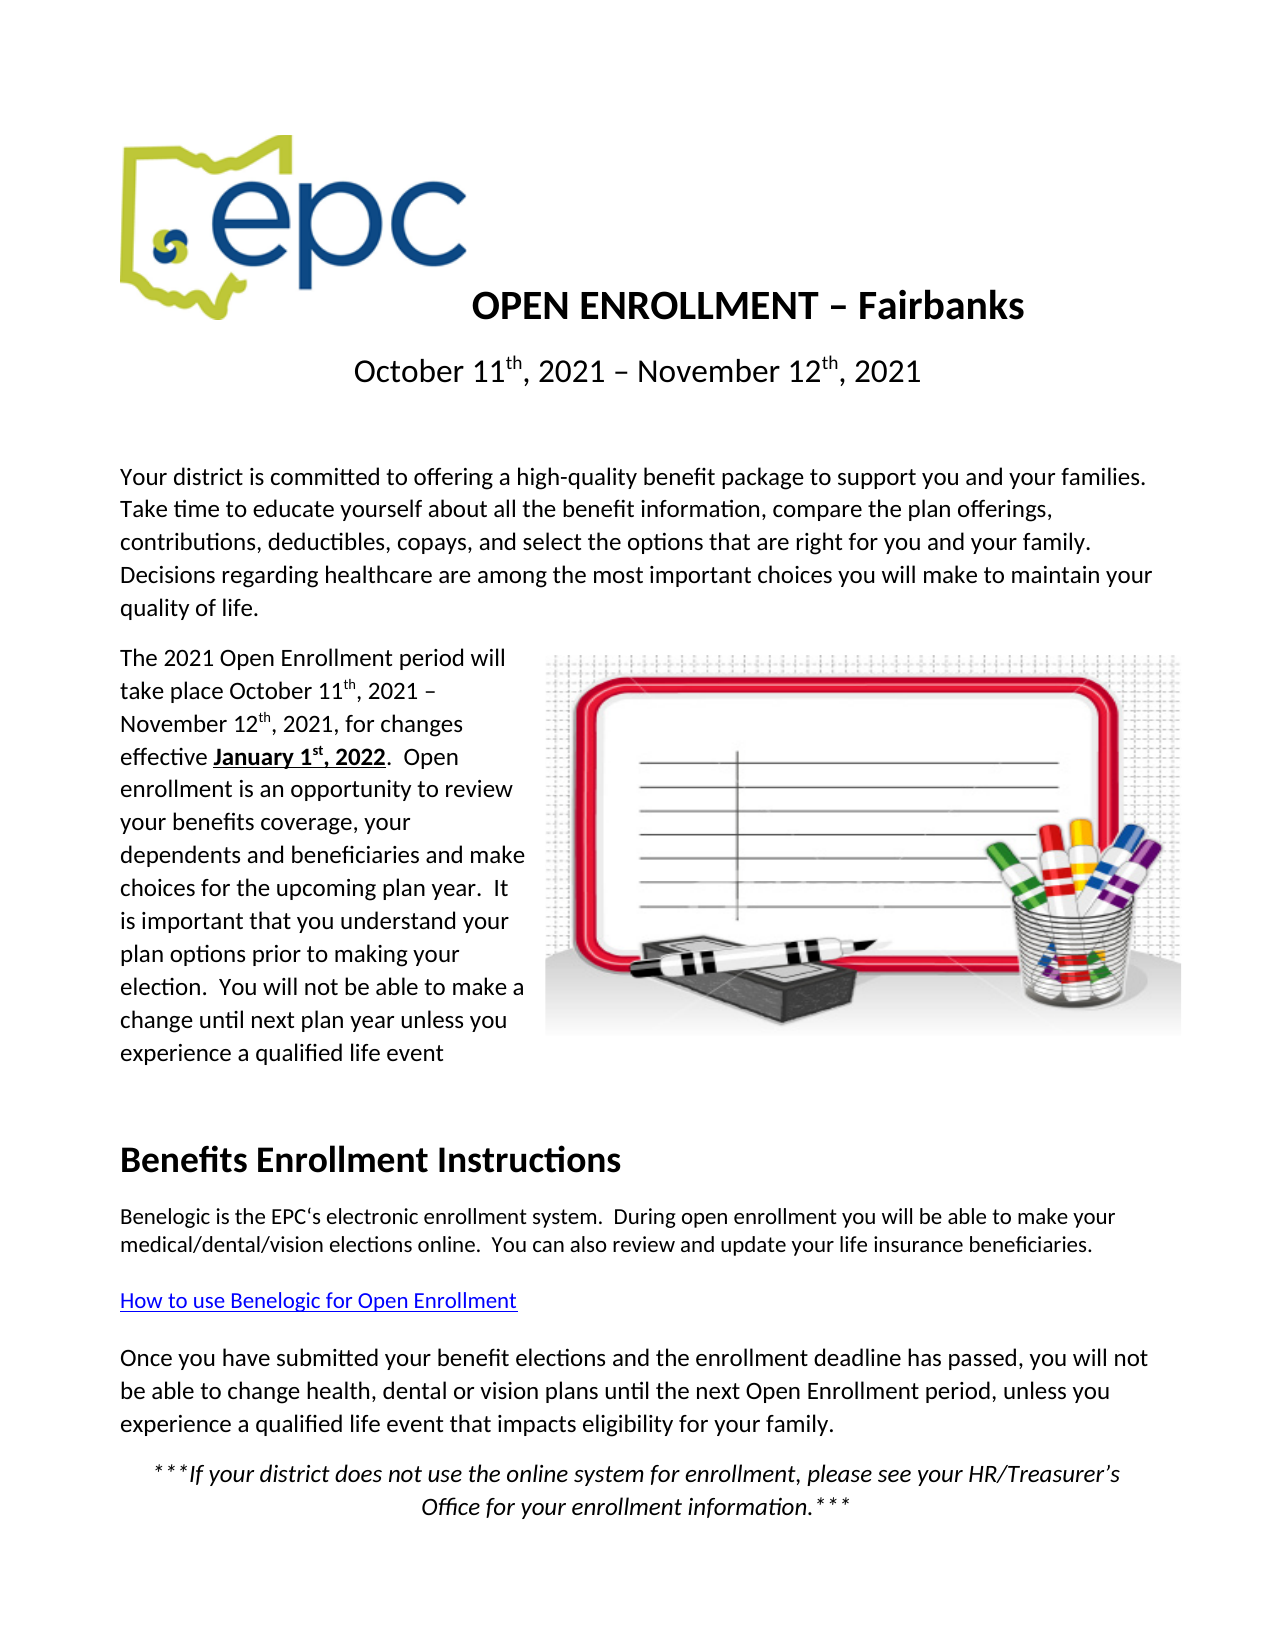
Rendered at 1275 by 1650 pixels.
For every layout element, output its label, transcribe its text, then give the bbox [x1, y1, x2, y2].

text Your district is committed to offering a high-quality benefit package to support you and your families. Take time to educate yourself about all the benefit information, compare the plan offerings, contributions, deductibles, copays, and select the options that are right for you and your family. Decisions regarding healthcare are among the most important choices you will make to maintain your quality of life. [120, 461, 1155, 623]
text How to use Benelogic for Open Enrollment [120, 1286, 1155, 1314]
picture [543, 655, 1182, 1033]
text Benelogic is the EPC‘s electronic enrollment system. During open enrollment you will be able to make your medical/dental/vision elections online. You can also review and update your life insurance beneficiaries. [120, 1202, 1155, 1258]
text ***If your district does not use the online system for enrollment, please see your HR/Treasurer’s Office for your enrollment information.*** [120, 1458, 1155, 1521]
text Once you have submitted your benefit elections and the enrollment deadline has passed, you will not be able to change health, dental or vision plans until the next Open Enrollment period, unless you experience a qualified life event that impacts eligibility for your family. [120, 1342, 1155, 1439]
text October 11th, 2021 – November 12th, 2021 [120, 351, 1155, 391]
text Benefits Enrollment Instructions [120, 1136, 1155, 1182]
picture [120, 135, 467, 320]
